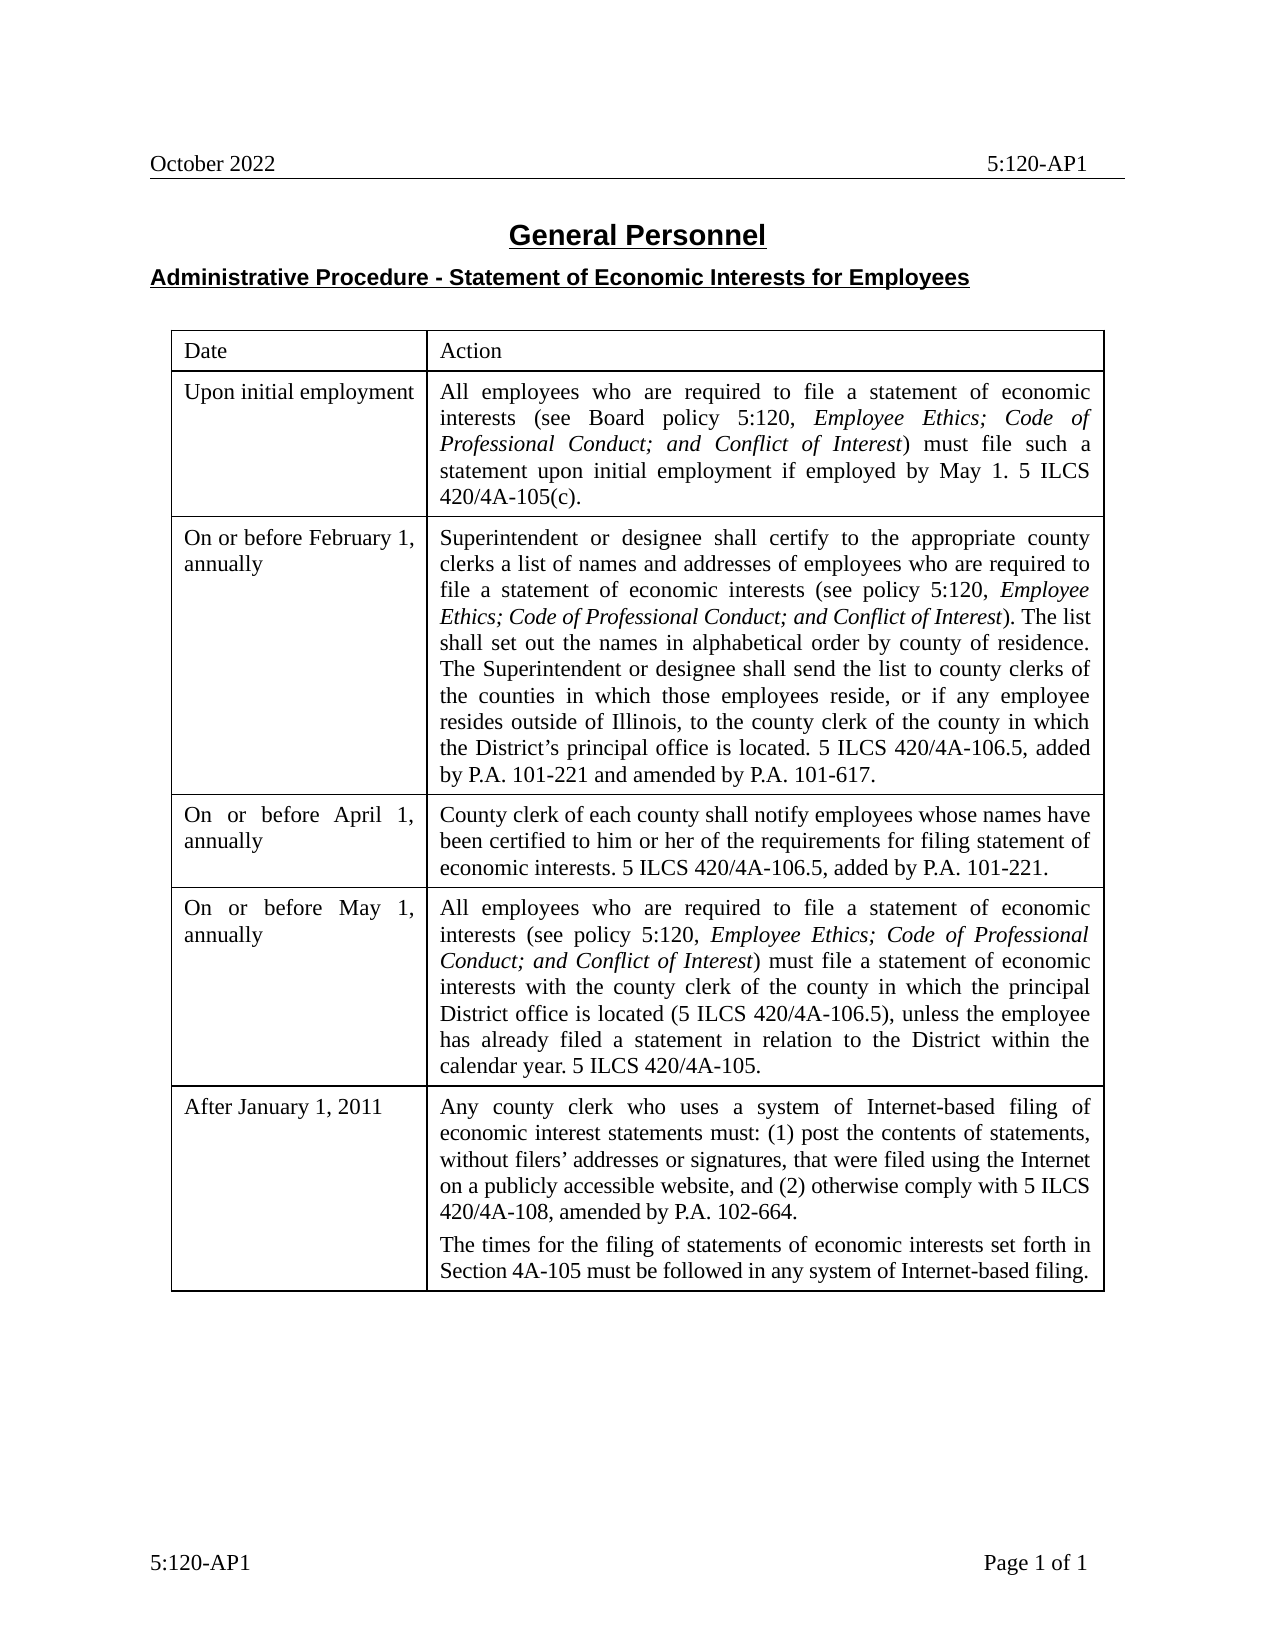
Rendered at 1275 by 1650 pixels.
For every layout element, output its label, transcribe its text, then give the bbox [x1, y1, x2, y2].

table_cell Superintendent or designee shall certify to the appropriate county clerks a list of names and addresses of employees who are required to file a statement of economic interests (see policy 5:120, Employee Ethics; Code of Professional Conduct; and Conflict of Interest). The list shall set out the names in alphabetical order by county of residence. The Superintendent or designee shall send the list to county clerks of the counties in which those employees reside, or if any employee resides outside of Illinois, to the county clerk of the county in which the District’s principal office is located. 5 ILCS 420/4A-106.5, added by P.A. 101-221 and amended by P.A. 101-617. [428, 517, 1103, 793]
table_cell All employees who are required to file a statement of economic interests (see Board policy 5:120, Employee Ethics; Code of Professional Conduct; and Conflict of Interest) must file such a statement upon initial employment if employed by May 1. 5 ILCS 420/4A-105(c). [428, 372, 1103, 516]
subtitle Administrative Procedure - Statement of Economic Interests for Employees [150, 264, 1125, 291]
table_header Action [428, 331, 1103, 370]
table_cell Upon initial employment [172, 372, 426, 516]
subtitle General Personnel [150, 218, 1125, 252]
table_cell All employees who are required to file a statement of economic interests (see policy 5:120, Employee Ethics; Code of Professional Conduct; and Conflict of Interest) must file a statement of economic interests with the county clerk of the county in which the principal District office is located (5 ILCS 420/4A-106.5), unless the employee has already filed a statement in relation to the District within the calendar year. 5 ILCS 420/4A-105. [428, 888, 1103, 1085]
text October 2022 5:120-AP1 [150, 150, 1125, 178]
table_cell On or before February 1, annually [172, 517, 426, 793]
table_header Date [172, 331, 426, 370]
table_cell Any county clerk who uses a system of Internet-based filing of economic interest statements must: (1) post the contents of statements, without filers’ addresses or signatures, that were filed using the Internet on a publicly accessible website, and (2) otherwise comply with 5 ILCS 420/4A-108, amended by P.A. 102-664. The times for the filing of statements of economic interests set forth in Section 4A-105 must be followed in any system of Internet-based filing. [428, 1087, 1103, 1290]
table_cell After January 1, 2011 [172, 1087, 426, 1290]
table_cell On or before May 1, annually [172, 888, 426, 1085]
table_cell County clerk of each county shall notify employees whose names have been certified to him or her of the requirements for filing statement of economic interests. 5 ILCS 420/4A-106.5, added by P.A. 101-221. [428, 795, 1103, 887]
table_cell On or before April 1, annually [172, 795, 426, 887]
